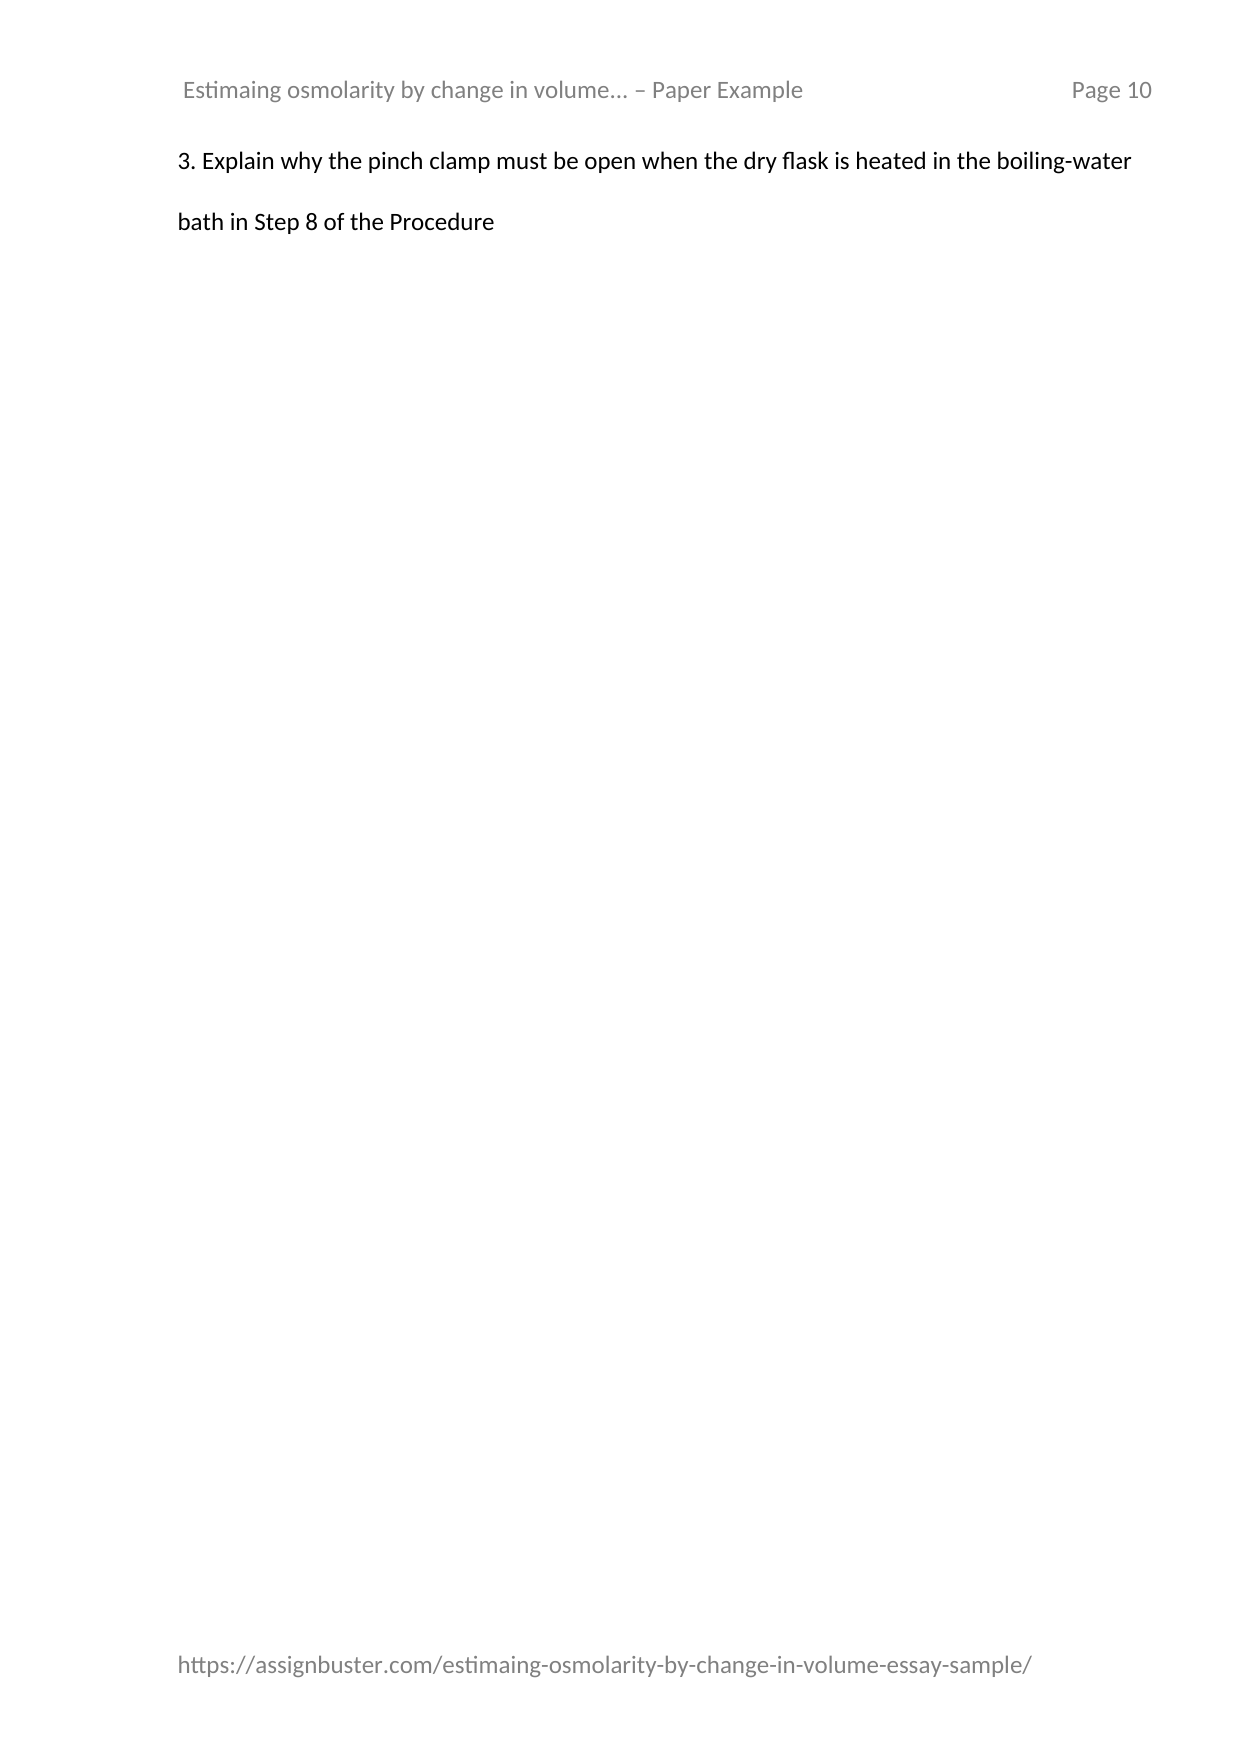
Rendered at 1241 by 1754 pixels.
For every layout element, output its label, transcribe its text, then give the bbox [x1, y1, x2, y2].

text 3. Explain why the pinch clamp must be open when the dry flask is heated in the boiling-water bath in Step 8 of the Procedure [177, 145, 1152, 237]
